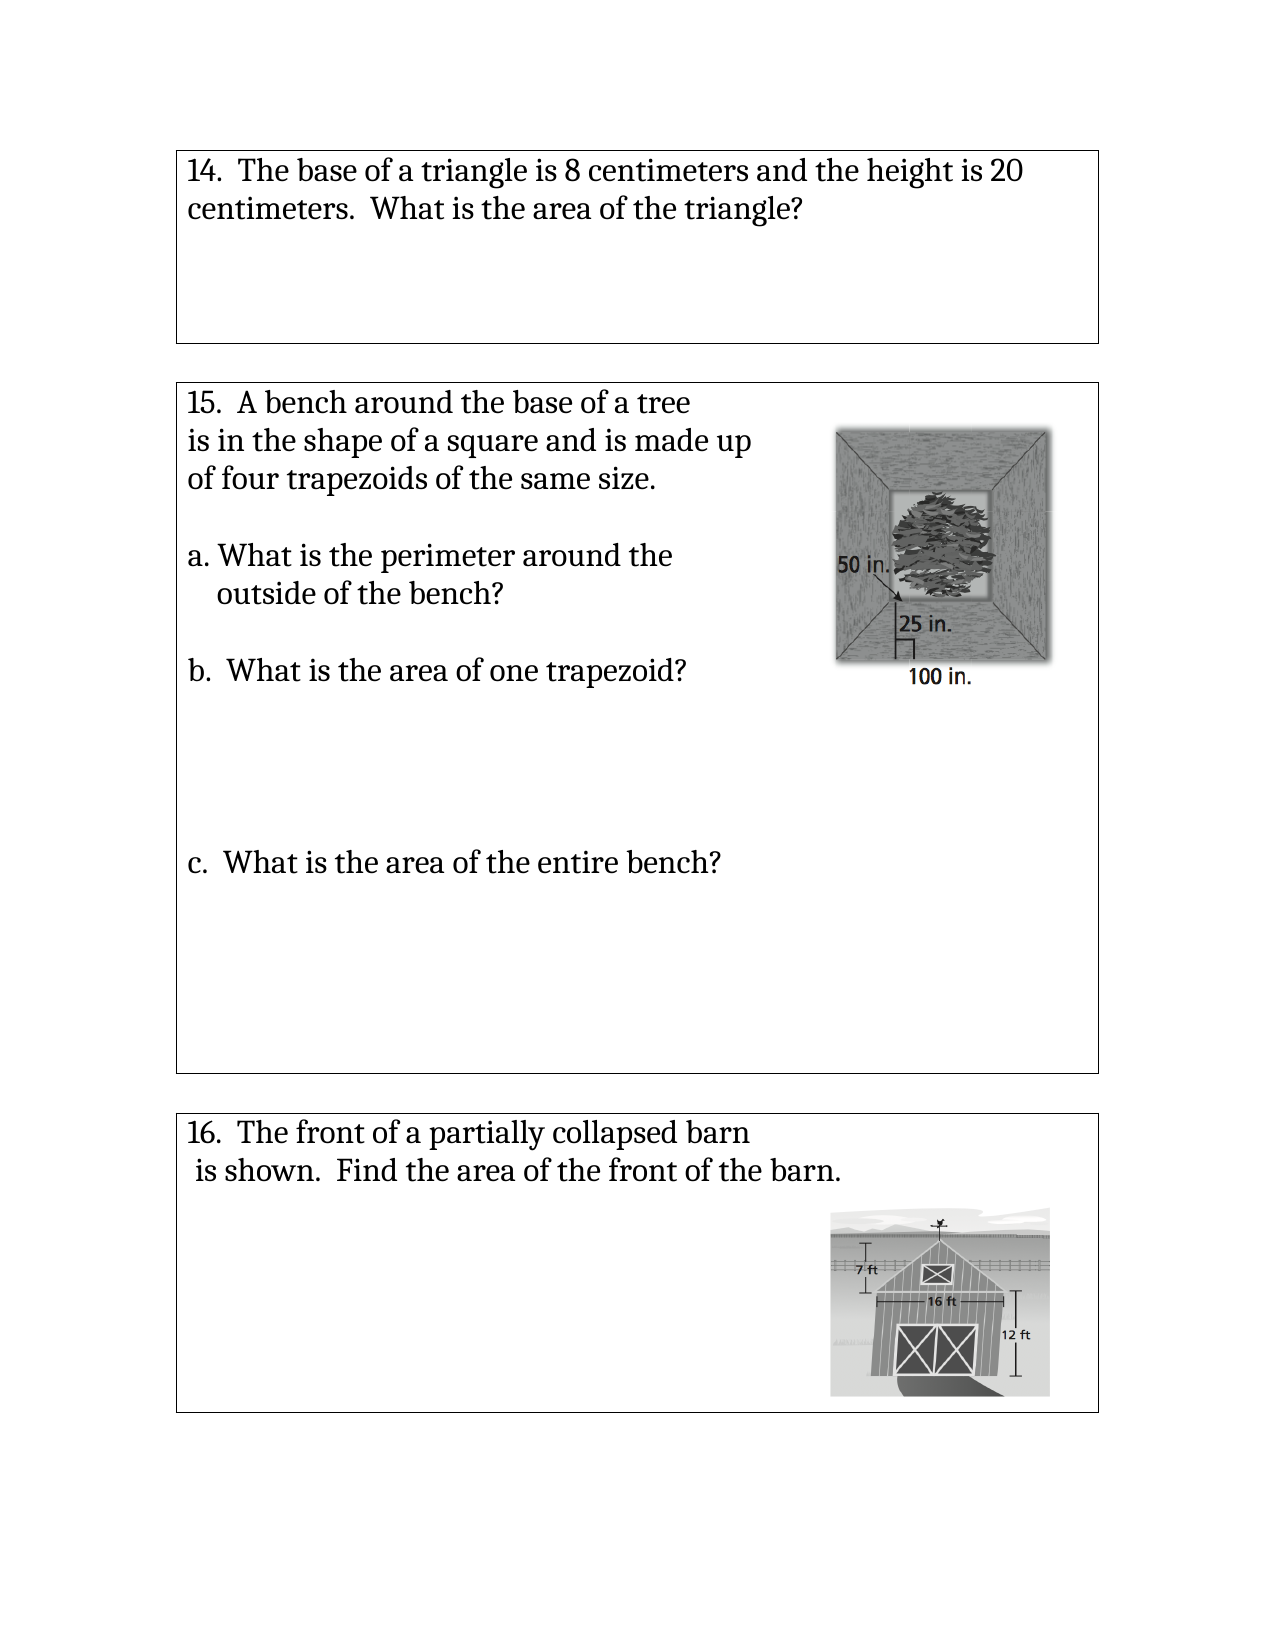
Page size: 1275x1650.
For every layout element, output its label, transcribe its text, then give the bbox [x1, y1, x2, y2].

table_header 16. The front of a partially collapsed barn is shown. Find the area of the front of the barn. [177, 1114, 1098, 1412]
table_header 14. The base of a triangle is 8 centimeters and the height is 20 centimeters. What is the area of the triangle? [177, 151, 1098, 343]
picture [812, 409, 1070, 693]
picture [812, 1199, 1063, 1408]
table_header 15. A bench around the base of a tree is in the shape of a square and is made up of four trapezoids of the same size. a. What is the perimeter around the outside of the bench? b. What is the area of one trapezoid? c. What is the area of the entire bench? [177, 383, 1098, 1073]
